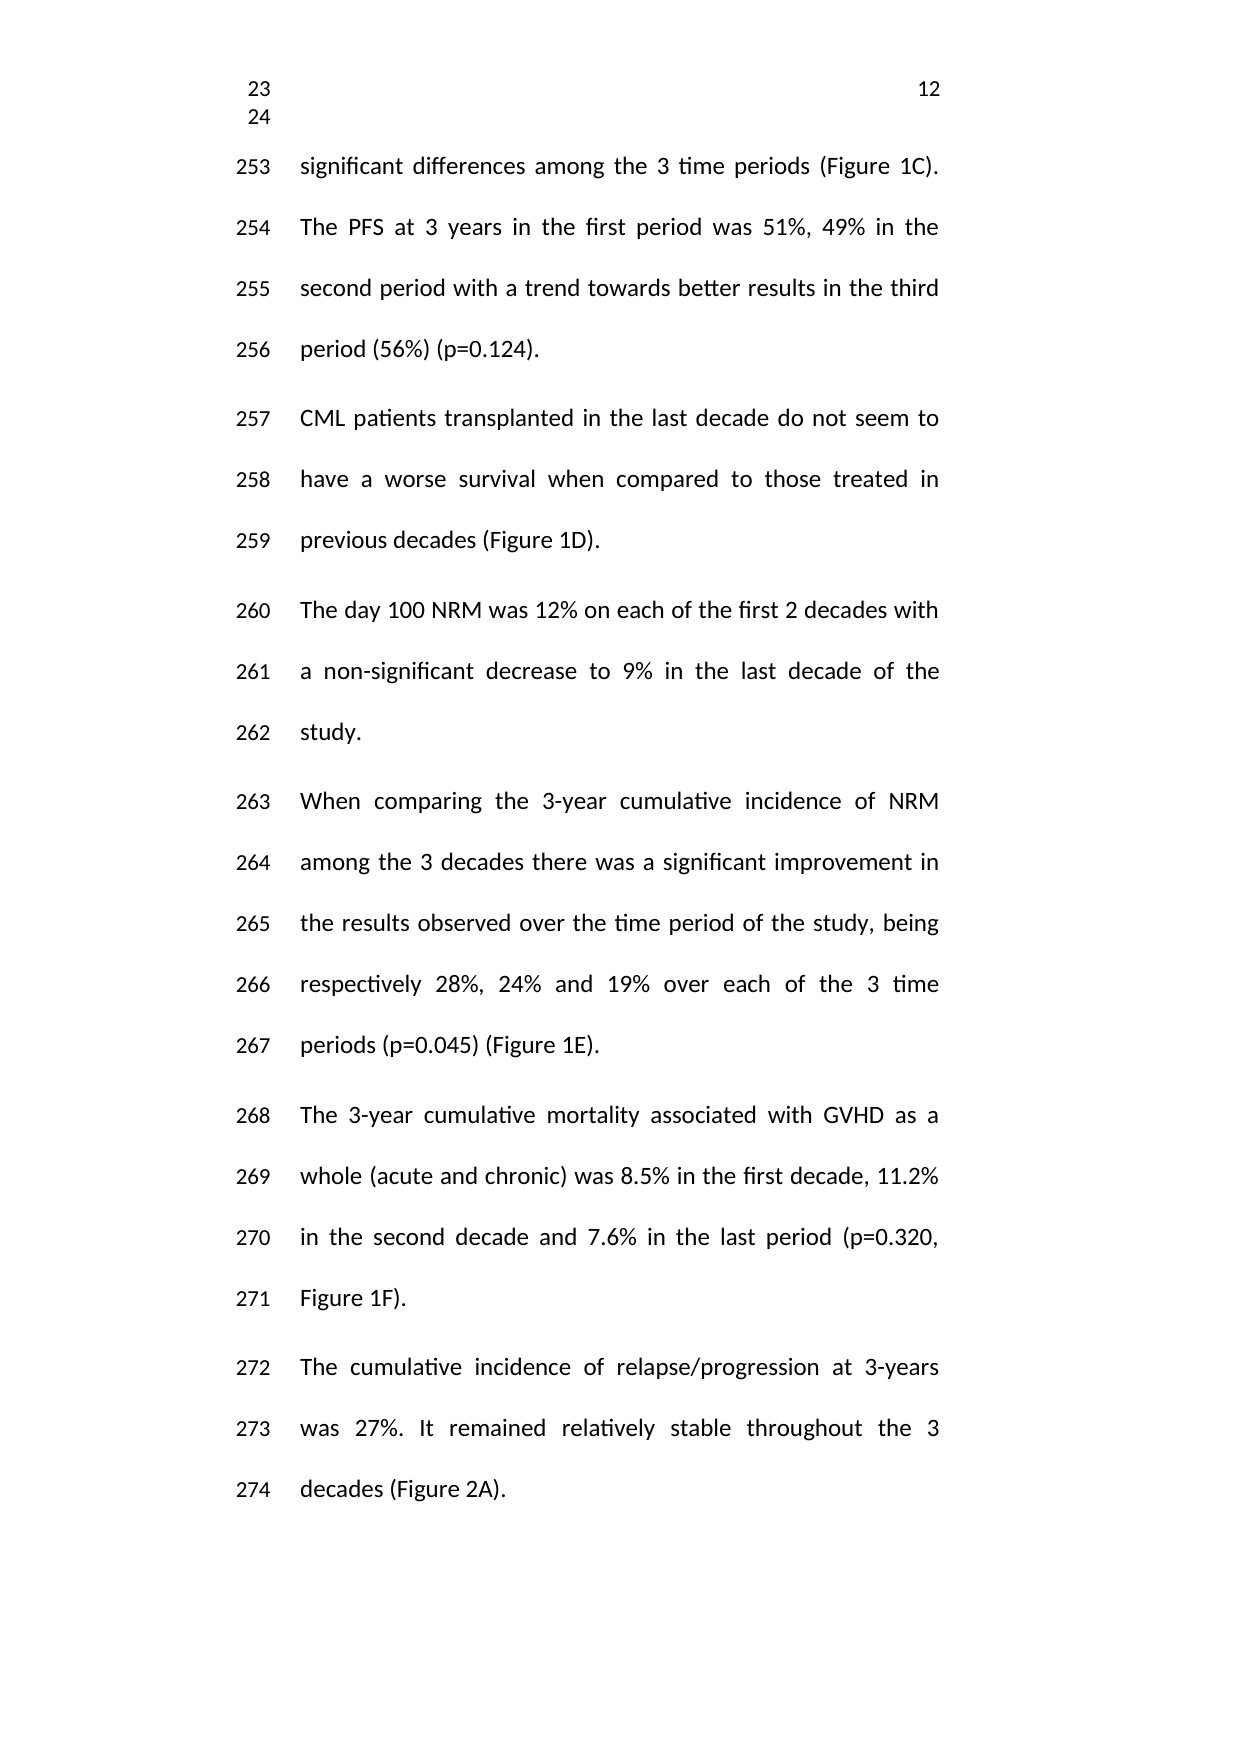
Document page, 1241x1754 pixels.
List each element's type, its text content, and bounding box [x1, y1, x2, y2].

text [300, 150, 940, 364]
text When comparing the 3-year cumulative incidence of NRM among the 3 decades there was a significant improvement in the results observed over the time period of the study, being respectively 28%, 24% and 19% over each of the 3 time periods (p=0.045) (Figure 1E). [300, 785, 940, 1060]
text CML patients transplanted in the last decade do not seem to have a worse survival when compared to those treated in previous decades (Figure 1D). [300, 402, 940, 555]
text The 3-year cumulative mortality associated with GVHD as a whole (acute and chronic) was 8.5% in the first decade, 11.2% in the second decade and 7.6% in the last period (p=0.320, Figure 1F). [300, 1099, 940, 1313]
text The day 100 NRM was 12% on each of the first 2 decades with a non-significant decrease to 9% in the last decade of the study. [300, 594, 940, 747]
text The cumulative incidence of relapse/progression at 3-years was 27%. It remained relatively stable throughout the 3 decades (Figure 2A). [300, 1351, 940, 1504]
